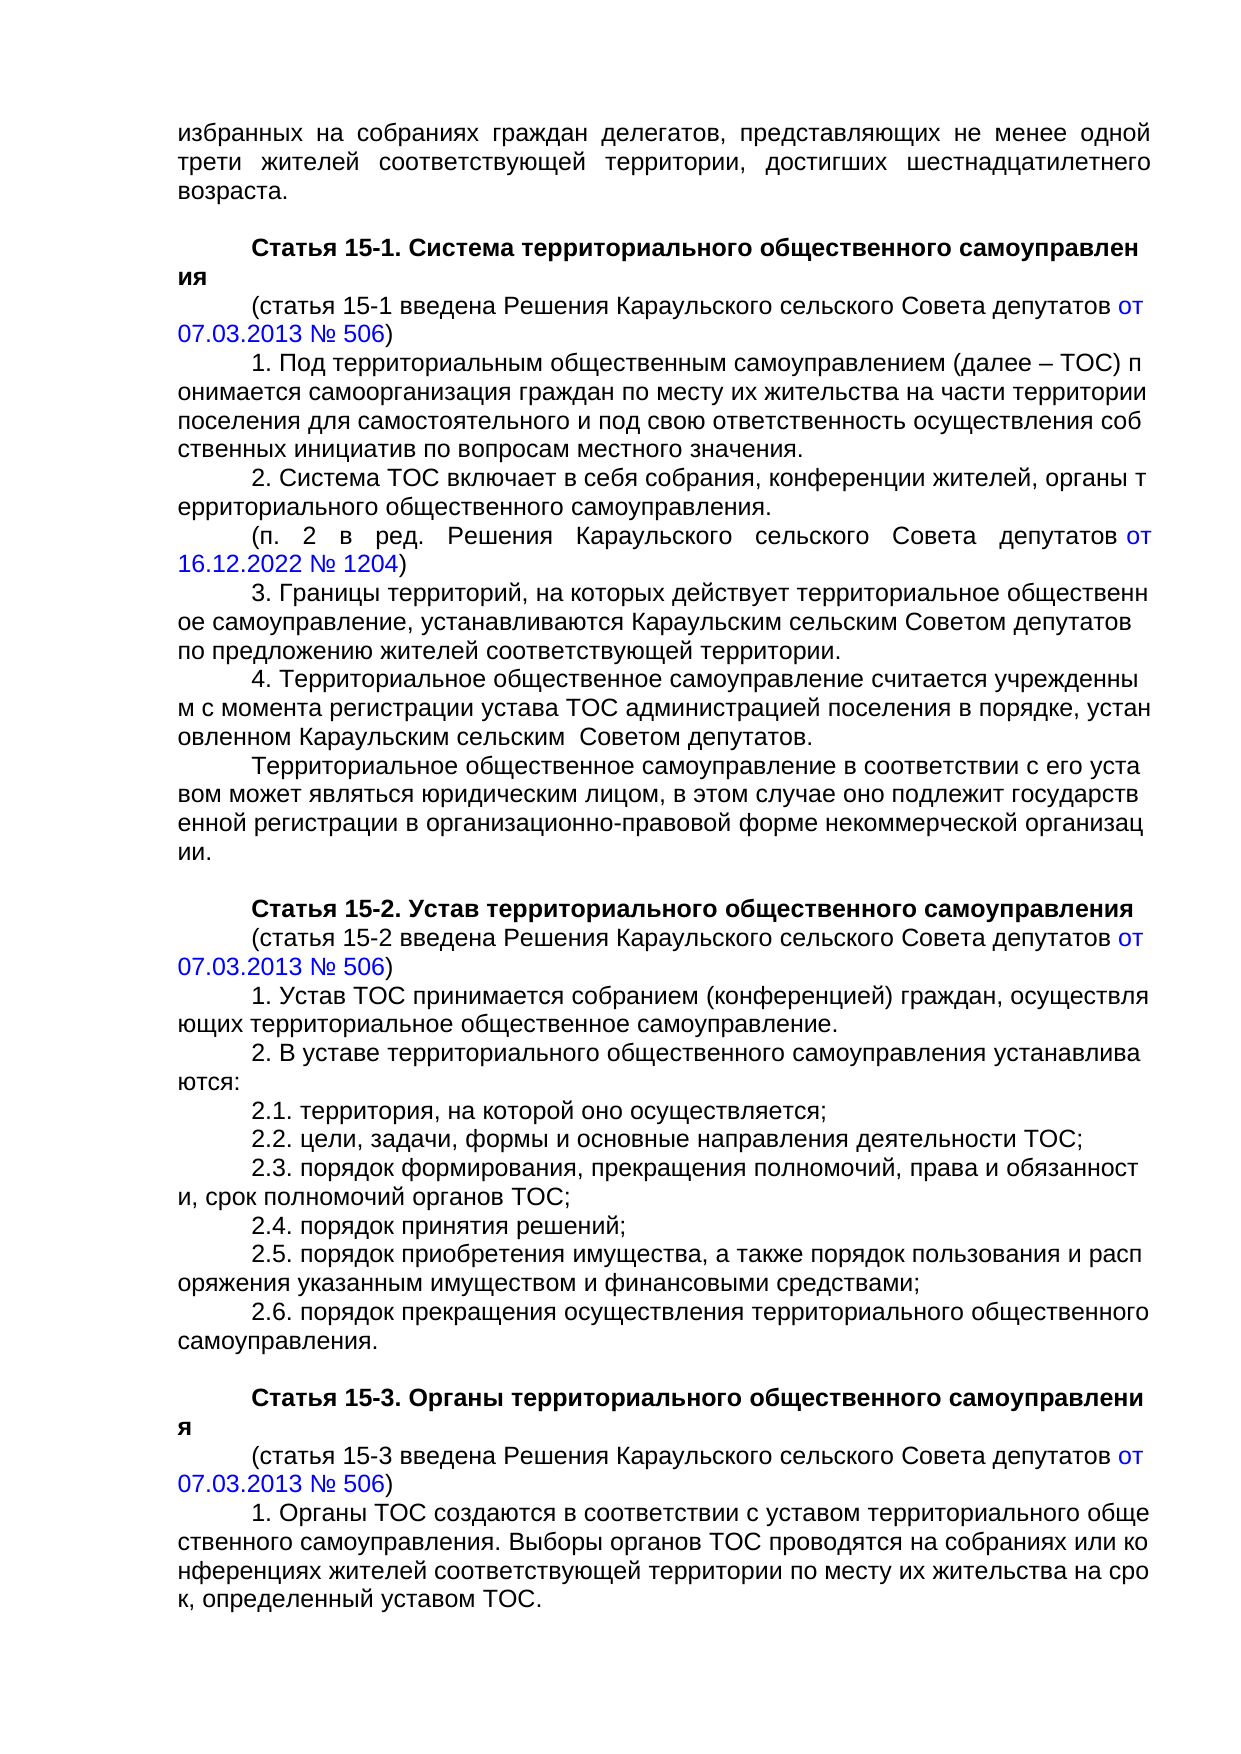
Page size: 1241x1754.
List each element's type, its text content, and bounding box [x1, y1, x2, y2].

text 1. Устав ТОС принимается собранием (конференцией) граждан, осуществляющих территориальное общественное самоуправление. [177, 981, 1152, 1038]
text 2.5. порядок приобретения имущества, а также порядок пользования и распоряжения указанным имуществом и финансовыми средствами; [177, 1239, 1152, 1297]
text 1. Органы ТОС создаются в соответствии с уставом территориального общественного самоуправления. Выборы органов ТОС проводятся на собраниях или конференциях жителей соответствующей территории по месту их жительства на срок, определенный уставом ТОС. [177, 1498, 1152, 1613]
text Статья 15-3. Органы территориального общественного самоуправления [177, 1383, 1152, 1441]
text 2.2. цели, задачи, формы и основные направления деятельности ТОС; [177, 1124, 1152, 1153]
text (статья 15-3 введена Решения Караульского сельского Совета депутатов от 07.03.2013 № 506) [177, 1441, 1152, 1498]
text 3. Границы территорий, на которых действует территориальное общественное самоуправление, устанавливаются Караульским сельским Советом депутатов по предложению жителей соответствующей территории. [177, 578, 1152, 664]
text 1. Под территориальным общественным самоуправлением (далее – ТОС) понимается самоорганизация граждан по месту их жительства на части территории поселения для самостоятельного и под свою ответственность осуществления собственных инициатив по вопросам местного значения. [177, 348, 1152, 463]
text 2.3. порядок формирования, прекращения полномочий, права и обязанности, срок полномочий органов ТОС; [177, 1153, 1152, 1211]
text 2.1. территория, на которой оно осуществляется; [177, 1096, 1152, 1124]
text (статья 15-1 введена Решения Караульского сельского Совета депутатов от 07.03.2013 № 506) [177, 291, 1152, 348]
text Территориальное общественное самоуправление в соответствии с его уставом может являться юридическим лицом, в этом случае оно подлежит государственной регистрации в организационно-правовой форме некоммерческой организации. [177, 751, 1152, 866]
text Статья 15-2. Устав территориального общественного самоуправления [177, 894, 1152, 923]
text 2.4. порядок принятия решений; [177, 1211, 1152, 1239]
text (статья 15-2 введена Решения Караульского сельского Совета депутатов от 07.03.2013 № 506) [177, 923, 1152, 981]
text 2.6. порядок прекращения осуществления территориального общественного самоуправления. [177, 1297, 1152, 1354]
text Статья 15-1. Система территориального общественного самоуправления [177, 233, 1152, 291]
text 2. В уставе территориального общественного самоуправления устанавливаются: [177, 1038, 1152, 1096]
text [177, 118, 1152, 204]
text (п. 2 в ред. Решения Караульского сельского Совета депутатов от 16.12.2022 № 1204) [177, 521, 1152, 578]
text 4. Территориальное общественное самоуправление считается учрежденным с момента регистрации устава ТОС администрацией поселения в порядке, установленном Караульским сельским Советом депутатов. [177, 664, 1152, 751]
text 2. Система ТОС включает в себя собрания, конференции жителей, органы территориального общественного самоуправления. [177, 463, 1152, 521]
